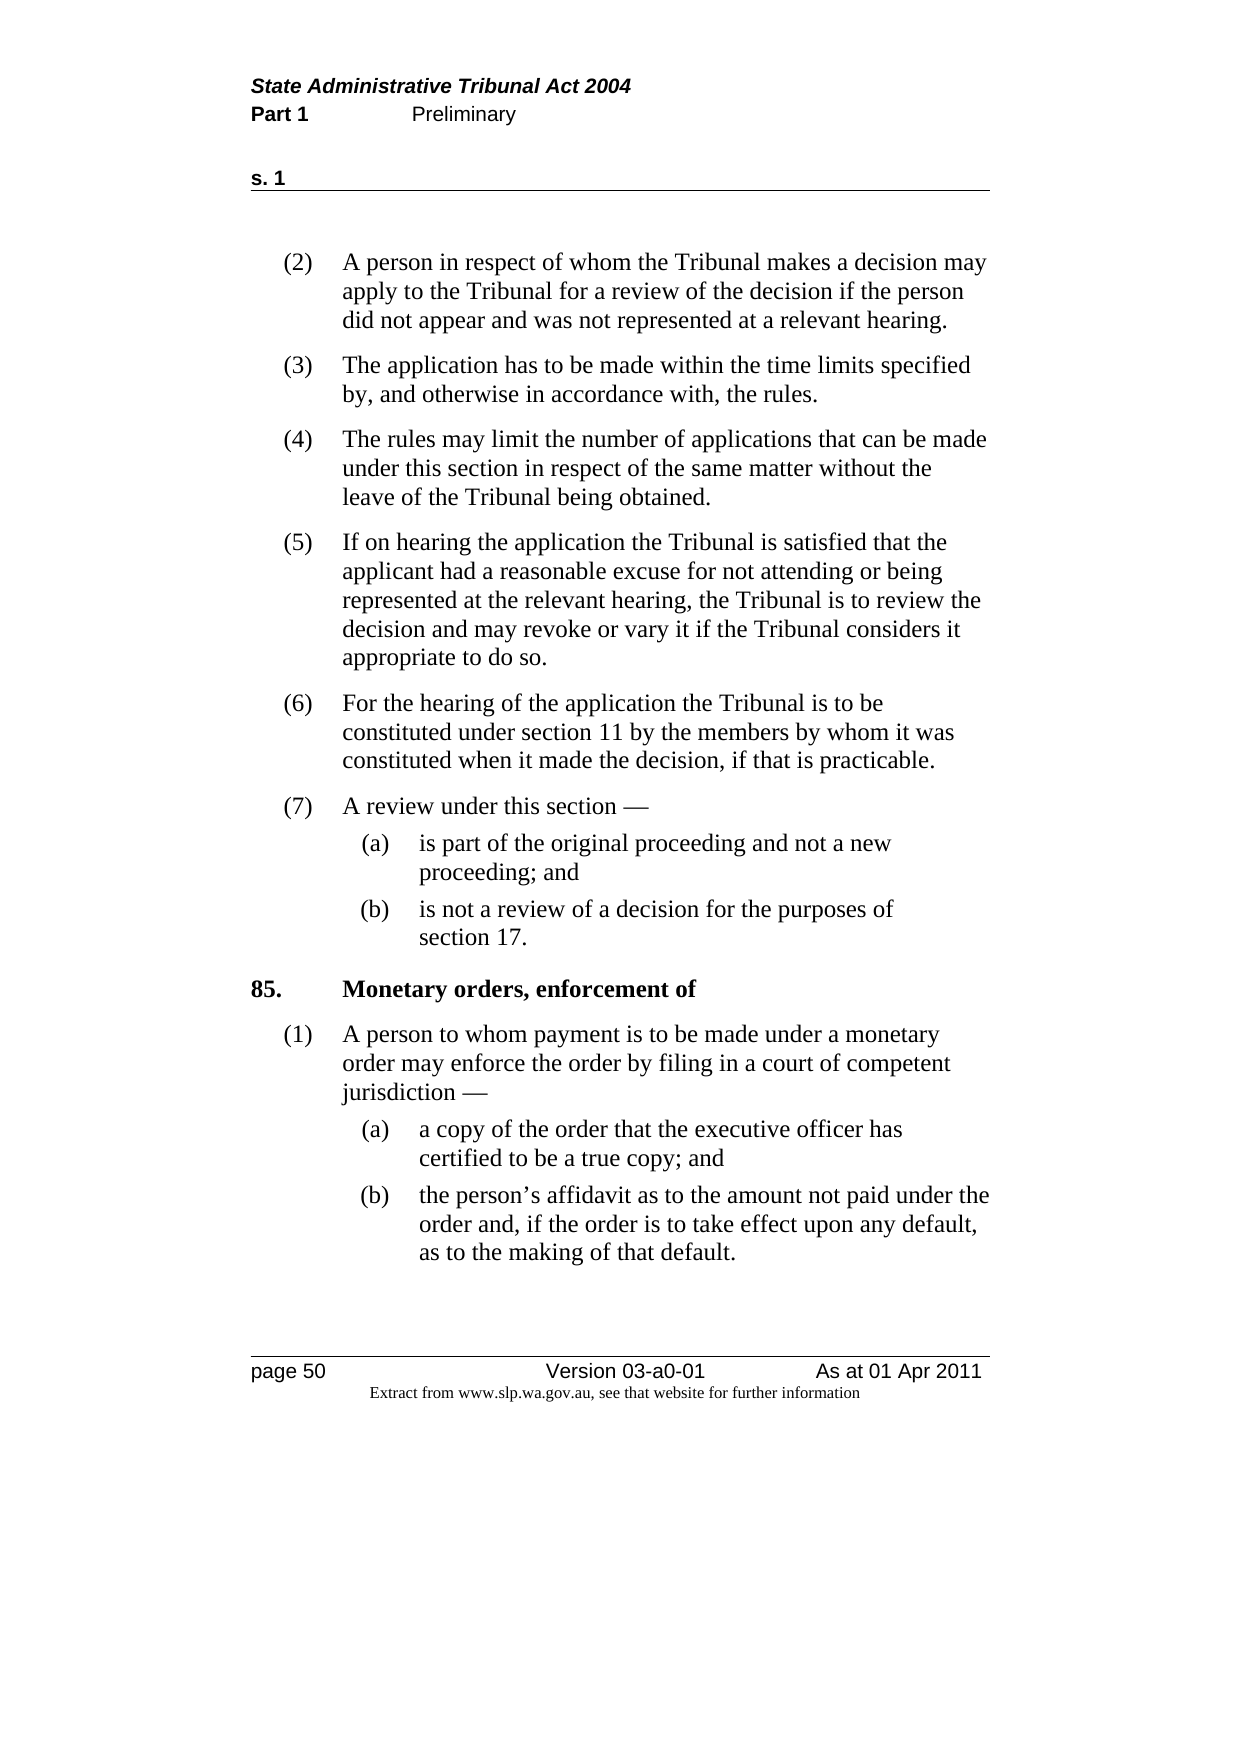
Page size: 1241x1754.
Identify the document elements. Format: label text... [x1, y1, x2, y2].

text (2) A person in respect of whom the Tribunal makes a decision may apply to the Tribunal for a review of the decision if the person did not appear and was not represented at a relevant hearing. [251, 247, 990, 334]
text (b) is not a review of a decision for the purposes of section 17. [251, 894, 990, 951]
text (3) The application has to be made within the time limits specified by, and otherwise in accordance with, the rules. [251, 350, 990, 408]
subtitle 85. Monetary orders, enforcement of [251, 974, 990, 1003]
text (a) is part of the original proceeding and not a new proceeding; and [251, 828, 990, 885]
text (a) a copy of the order that the executive officer has certified to be a true copy; and [251, 1114, 990, 1172]
text (5) If on hearing the application the Tribunal is satisfied that the applicant had a reasonable excuse for not attending or being represented at the relevant hearing, the Tribunal is to review the decision and may revoke or vary it if the Tribunal considers it appropriate to do so. [251, 527, 990, 671]
text (6) For the hearing of the application the Tribunal is to be constituted under section 11 by the members by whom it was constituted when it made the decision, if that is practicable. [251, 688, 990, 774]
text (4) The rules may limit the number of applications that can be made under this section in respect of the same matter without the leave of the Tribunal being obtained. [251, 424, 990, 511]
text (7) A review under this section — [251, 791, 990, 819]
text (1) A person to whom payment is to be made under a monetary order may enforce the order by filing in a court of competent jurisdiction — [251, 1019, 990, 1106]
text (b) the person’s affidavit as to the amount not paid under the order and, if the order is to take effect upon any default, as to the making of that default. [251, 1180, 990, 1266]
